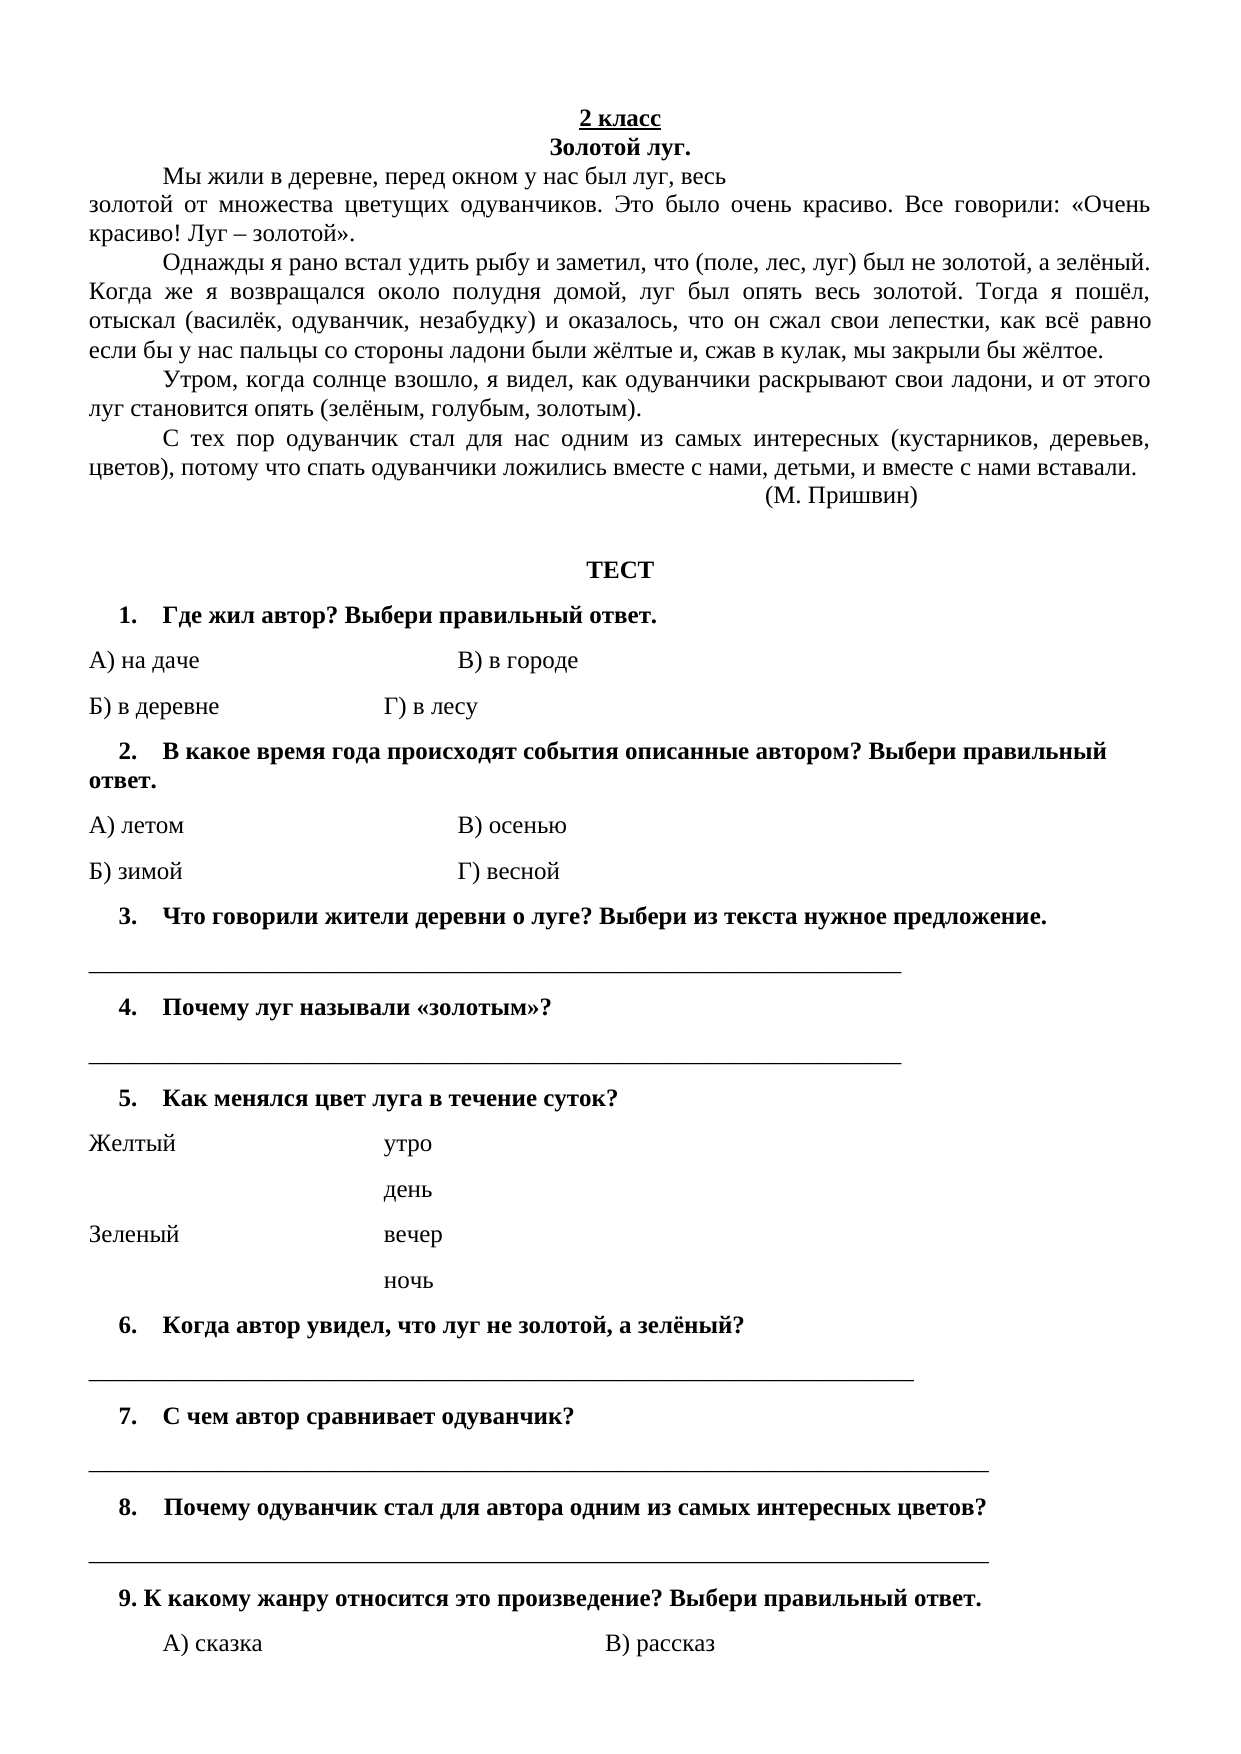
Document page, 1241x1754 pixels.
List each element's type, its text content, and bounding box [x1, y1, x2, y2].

text ________________________________________________________________________ [89, 1446, 1152, 1475]
text 7. С чем автор сравнивает одуванчик? [89, 1401, 1152, 1430]
text Однажды я рано встал удить рыбу и заметил, что (поле, лес, луг) был не золотой, а зелёный. Когда же я возвращался около полудня домой, луг был опять весь золотой. Тогда я пошёл, отыскал (василёк, одуванчик, незабудку) и оказалось, что он сжал свои лепестки, как всё равно если бы у нас пальцы со стороны ладони были жёлтые и, сжав в кулак, мы закрыли бы жёлтое. [89, 247, 1152, 364]
text ТЕСТ [89, 555, 1152, 583]
text 1. Где жил автор? Выбери правильный ответ. [89, 600, 1152, 629]
text ________________________________________________________________________ [89, 1537, 1152, 1566]
text 4. Почему луг называли «золотым»? [89, 992, 1152, 1021]
text А) сказка В) рассказ [89, 1628, 1152, 1657]
list Почему одуванчик стал для автора одним из самых интересных цветов? [118, 1492, 1152, 1521]
text Золотой луг. [89, 132, 1152, 161]
text С тех пор одуванчик стал для нас одним из самых интересных (кустарников, деревьев, цветов), потому что спать одуванчики ложились вместе с нами, детьми, и вместе с нами вставали. [89, 423, 1152, 481]
text 5. Как менялся цвет луга в течение суток? [89, 1083, 1152, 1112]
text 2. В какое время года происходят события описанные автором? Выбери правильный ответ. [89, 736, 1152, 794]
text золотой от множества цветущих одуванчиков. Это было очень красиво. Все говорили: «Очень красиво! Луг – золотой». [89, 189, 1152, 247]
text 9. К какому жанру относится это произведение? Выбери правильный ответ. [89, 1583, 1152, 1611]
text (М. Пришвин) [457, 481, 1152, 509]
text _________________________________________________________________ [89, 947, 1152, 976]
text Б) в деревне Г) в лесу [89, 691, 1152, 720]
text Утром, когда солнце взошло, я видел, как одуванчики раскрывают свои ладони, и от этого луг становится опять (зелёным, голубым, золотым). [89, 364, 1152, 423]
text _________________________________________________________________ [89, 1038, 1152, 1066]
text Мы жили в деревне, перед окном у нас был луг, весь [89, 161, 1152, 189]
text Зеленый вечер [89, 1219, 1152, 1248]
text Б) зимой Г) весной [89, 856, 1152, 885]
text ночь [89, 1265, 1152, 1293]
text __________________________________________________________________ [89, 1356, 1152, 1384]
text 2 класс [89, 103, 1152, 132]
text 6. Когда автор увидел, что луг не золотой, а зелёный? [89, 1310, 1152, 1339]
text день [89, 1174, 1152, 1203]
text Желтый утро [89, 1128, 1152, 1157]
text А) на даче В) в городе [89, 646, 1152, 674]
text 3. Что говорили жители деревни о луге? Выбери из текста нужное предложение. [89, 901, 1152, 930]
text А) летом В) осенью [89, 811, 1152, 839]
